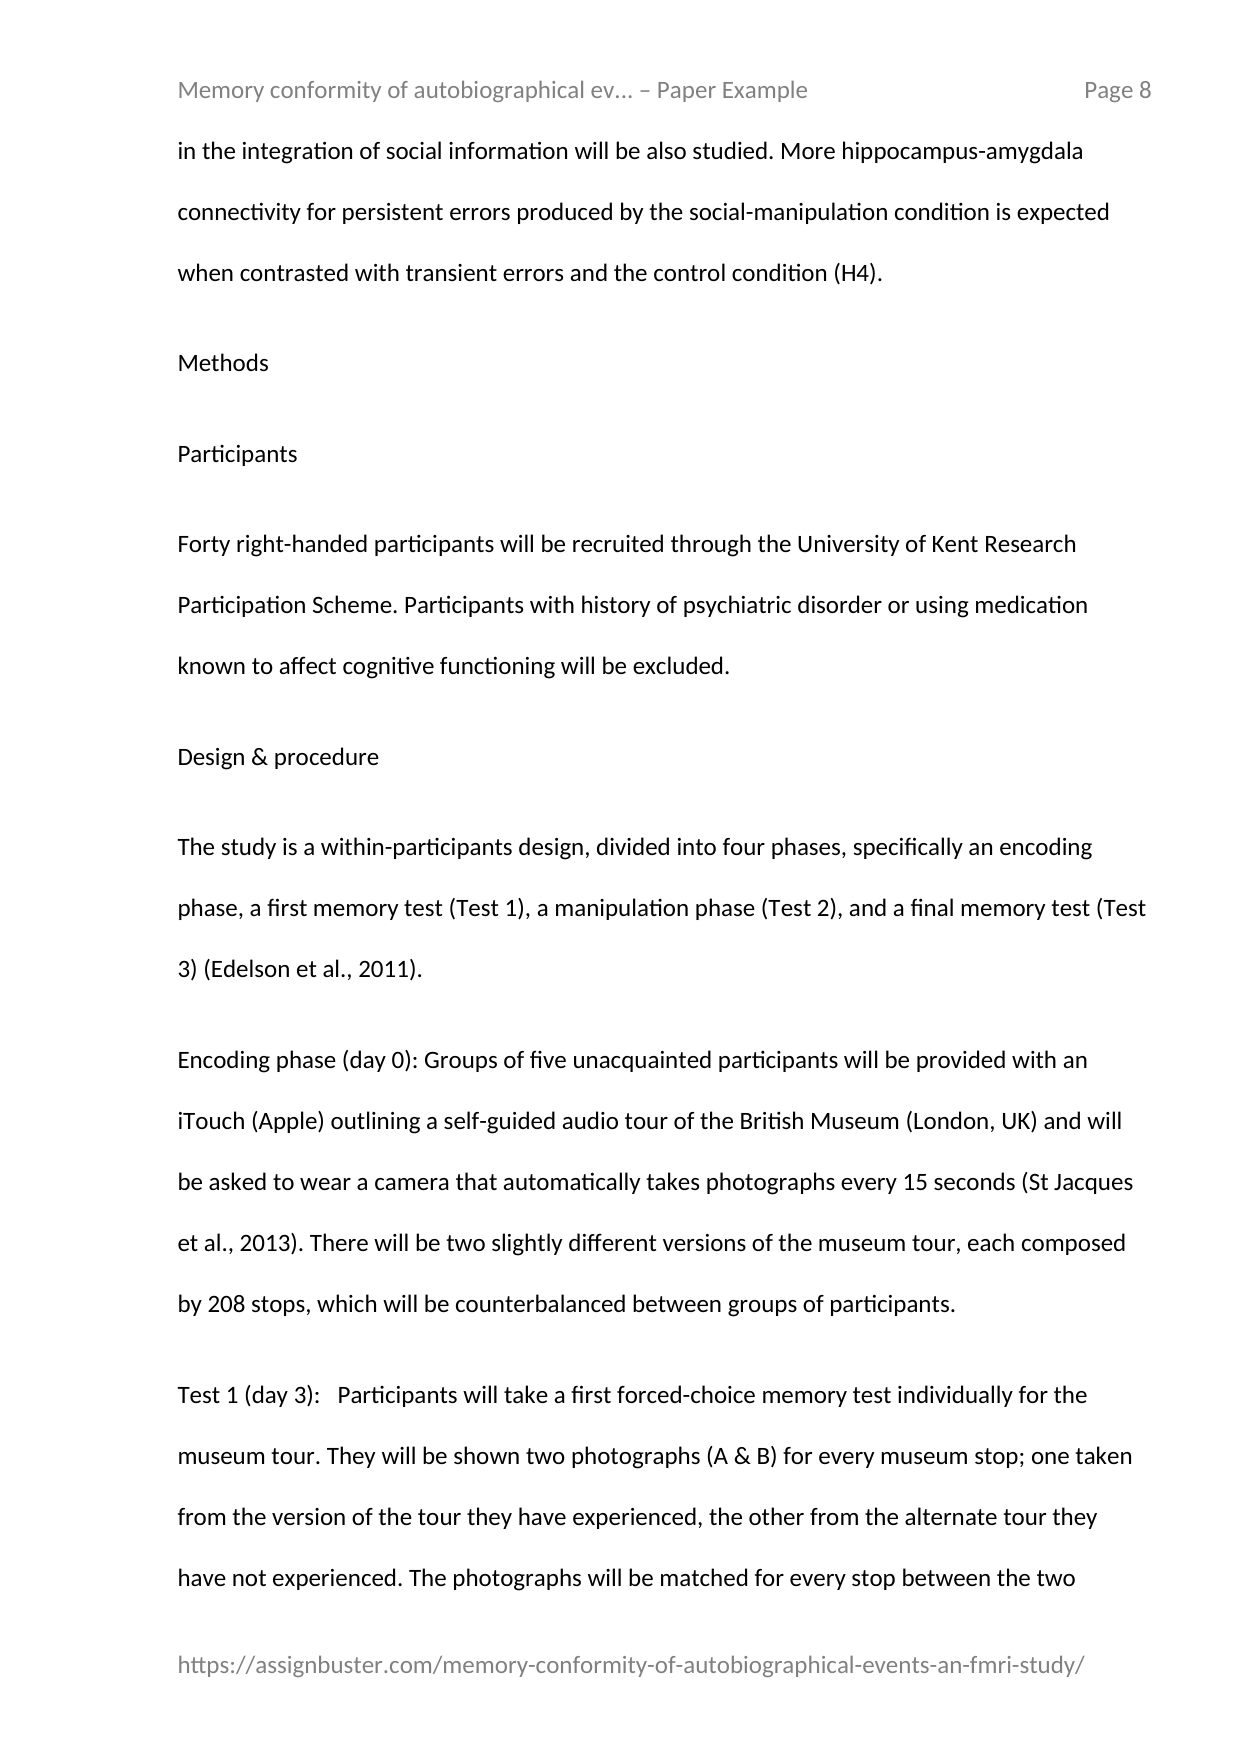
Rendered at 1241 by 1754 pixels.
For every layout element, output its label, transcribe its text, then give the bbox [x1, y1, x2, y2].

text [177, 135, 1152, 287]
text Encoding phase (day 0): Groups of five unacquainted participants will be provided with an iTouch (Apple) outlining a self-guided audio tour of the British Museum (London, UK) and will be asked to wear a camera that automatically takes photographs every 15 seconds (St Jacques et al., 2013). There will be two slightly different versions of the museum tour, each composed by 208 stops, which will be counterbalanced between groups of participants. [177, 1044, 1152, 1319]
text Methods [177, 347, 1152, 378]
text Participants [177, 438, 1152, 468]
text Forty right-handed participants will be recruited through the University of Kent Research Participation Scheme. Participants with history of psychiatric disorder or using medication known to affect cognitive functioning will be excluded. [177, 528, 1152, 681]
text Design & procedure [177, 741, 1152, 772]
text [177, 1379, 1152, 1592]
text The study is a within-participants design, divided into four phases, specifically an encoding phase, a first memory test (Test 1), a manipulation phase (Test 2), and a final memory test (Test 3) (Edelson et al., 2011). [177, 832, 1152, 984]
